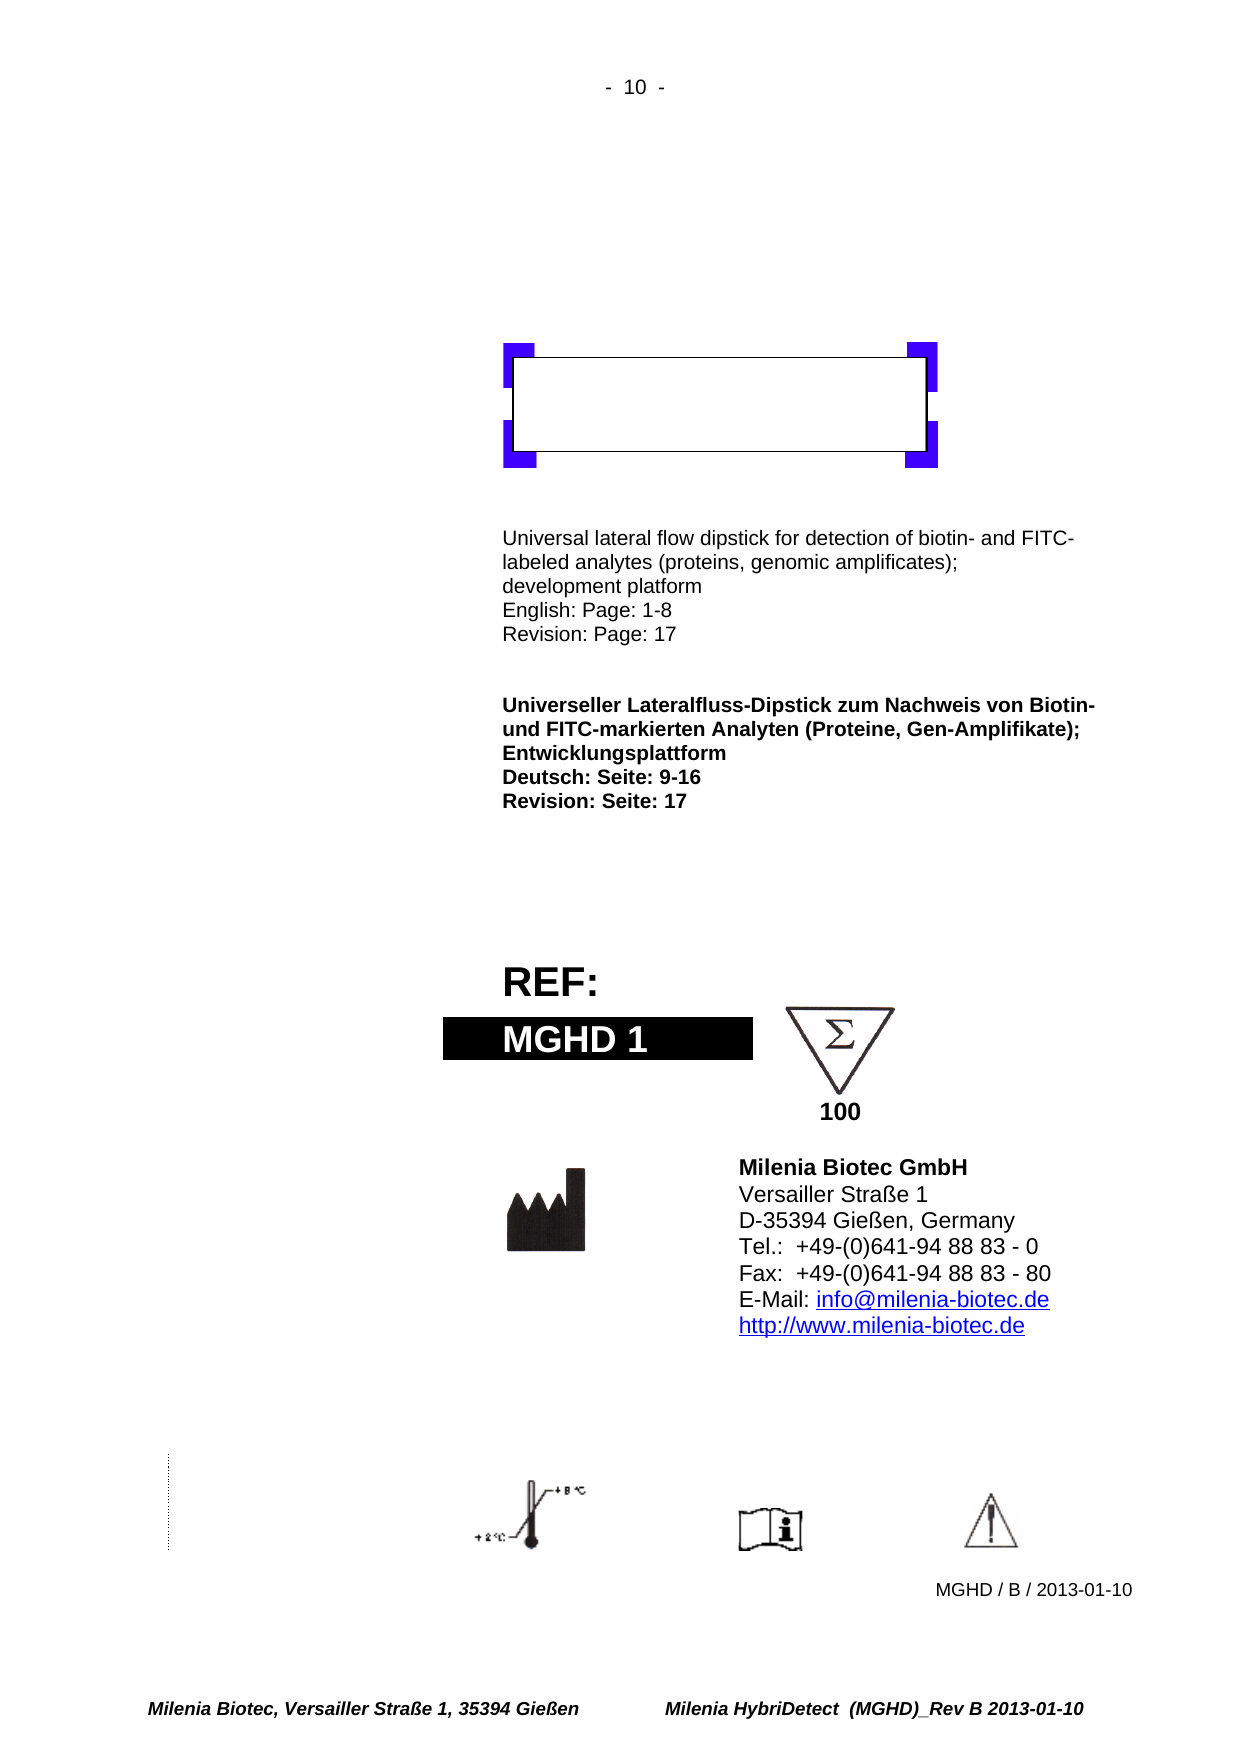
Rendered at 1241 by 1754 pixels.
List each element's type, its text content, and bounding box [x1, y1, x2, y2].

text Revision: Page: 17 [502, 621, 1122, 645]
picture [494, 1164, 593, 1258]
text REF: [502, 957, 1122, 1005]
picture [781, 1003, 900, 1097]
subtitle MGHD 1 [443, 1017, 753, 1060]
text Universal lateral flow dipstick for detection of biotin- and FITC-labeled analytes (proteins, genomic amplificates); [502, 526, 1122, 573]
text http://www.milenia-biotec.de [738, 1312, 1122, 1339]
picture [472, 1480, 589, 1551]
picture [738, 1508, 803, 1551]
text Fax: +49-(0)641-94 88 83 - 80 [665, 1259, 1122, 1286]
text development platform [502, 573, 1122, 597]
text Versailler Straße 1 [665, 1181, 1122, 1207]
text D-35394 Gießen, Germany [665, 1207, 1122, 1233]
text Revision: Seite: 17 [502, 789, 1122, 813]
text English: Page: 1-8 [502, 597, 1122, 621]
text Milenia Biotec GmbH [148, 1154, 1122, 1181]
text Universeller Lateralfluss-Dipstick zum Nachweis von Biotin- und FITC-markierten Analyten (Proteine, Gen-Amplifikate); Entwicklungsplattform [502, 693, 1122, 765]
text Deutsch: Seite: 9-16 [502, 765, 1122, 789]
text Tel.: +49-(0)641-94 88 83 - 0 [665, 1233, 1122, 1259]
picture [503, 338, 939, 476]
picture [960, 1492, 1023, 1551]
text E-Mail: info@milenia-biotec.de [665, 1286, 1122, 1312]
